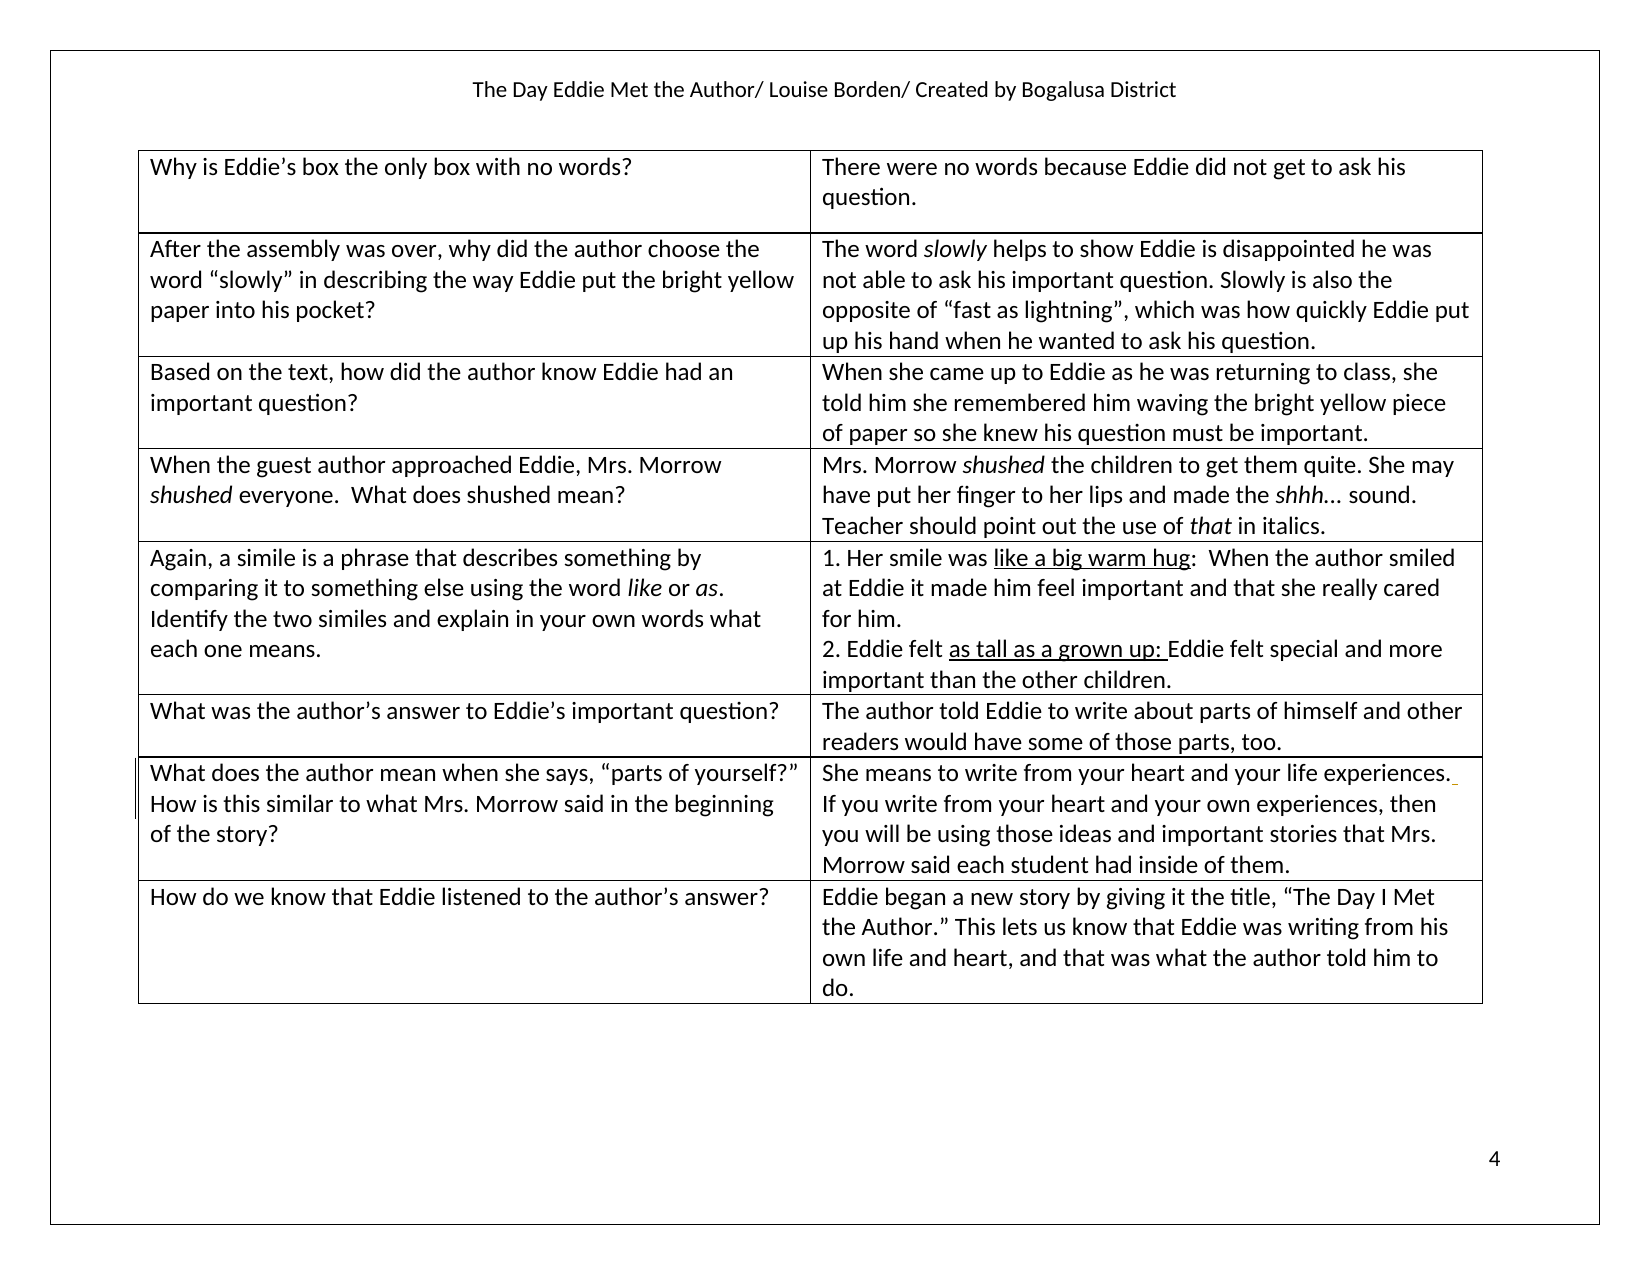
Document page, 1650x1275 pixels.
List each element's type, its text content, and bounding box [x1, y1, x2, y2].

table_cell Mrs. Morrow shushed the children to get them quite. She may have put her finger to her lips and made the shhh... sound. Teacher should point out the use of that in italics. [811, 449, 1482, 541]
table_cell What does the author mean when she says, “parts of yourself?” How is this similar to what Mrs. Morrow said in the beginning of the story? [139, 758, 810, 879]
table_cell 1. Her smile was like a big warm hug: When the author smiled at Eddie it made him feel important and that she really cared for him. 2. Eddie felt as tall as a grown up: Eddie felt special and more important than the other children. [811, 542, 1482, 694]
table_cell There were no words because Eddie did not get to ask his question. [811, 151, 1482, 232]
table_cell Based on the text, how did the author know Eddie had an important question? [139, 357, 810, 448]
table_cell The author told Eddie to write about parts of himself and other readers would have some of those parts, too. [811, 695, 1482, 756]
table_cell When the guest author approached Eddie, Mrs. Morrow shushed everyone. What does shushed mean? [139, 449, 810, 541]
table_cell What was the author’s answer to Eddie’s important question? [139, 695, 810, 756]
table_cell Why is Eddie’s box the only box with no words? [139, 151, 810, 232]
table_cell How do we know that Eddie listened to the author’s answer? [139, 881, 810, 1003]
table_cell Eddie began a new story by giving it the title, “The Day I Met the Author.” This lets us know that Eddie was writing from his own life and heart, and that was what the author told him to do. [811, 881, 1482, 1003]
table_cell When she came up to Eddie as he was returning to class, she told him she remembered him waving the bright yellow piece of paper so she knew his question must be important. [811, 357, 1482, 448]
table_cell After the assembly was over, why did the author choose the word “slowly” in describing the way Eddie put the bright yellow paper into his pocket? [139, 234, 810, 356]
table_cell The word slowly helps to show Eddie is disappointed he was not able to ask his important question. Slowly is also the opposite of “fast as lightning”, which was how quickly Eddie put up his hand when he wanted to ask his question. [811, 234, 1482, 356]
table_cell Again, a simile is a phrase that describes something by comparing it to something else using the word like or as. Identify the two similes and explain in your own words what each one means. [139, 542, 810, 694]
table_cell She means to write from your heart and your life experiences.If you write from your heart and your own experiences, then you will be using those ideas and important stories that Mrs. Morrow said each student had inside of them. [811, 758, 1482, 879]
